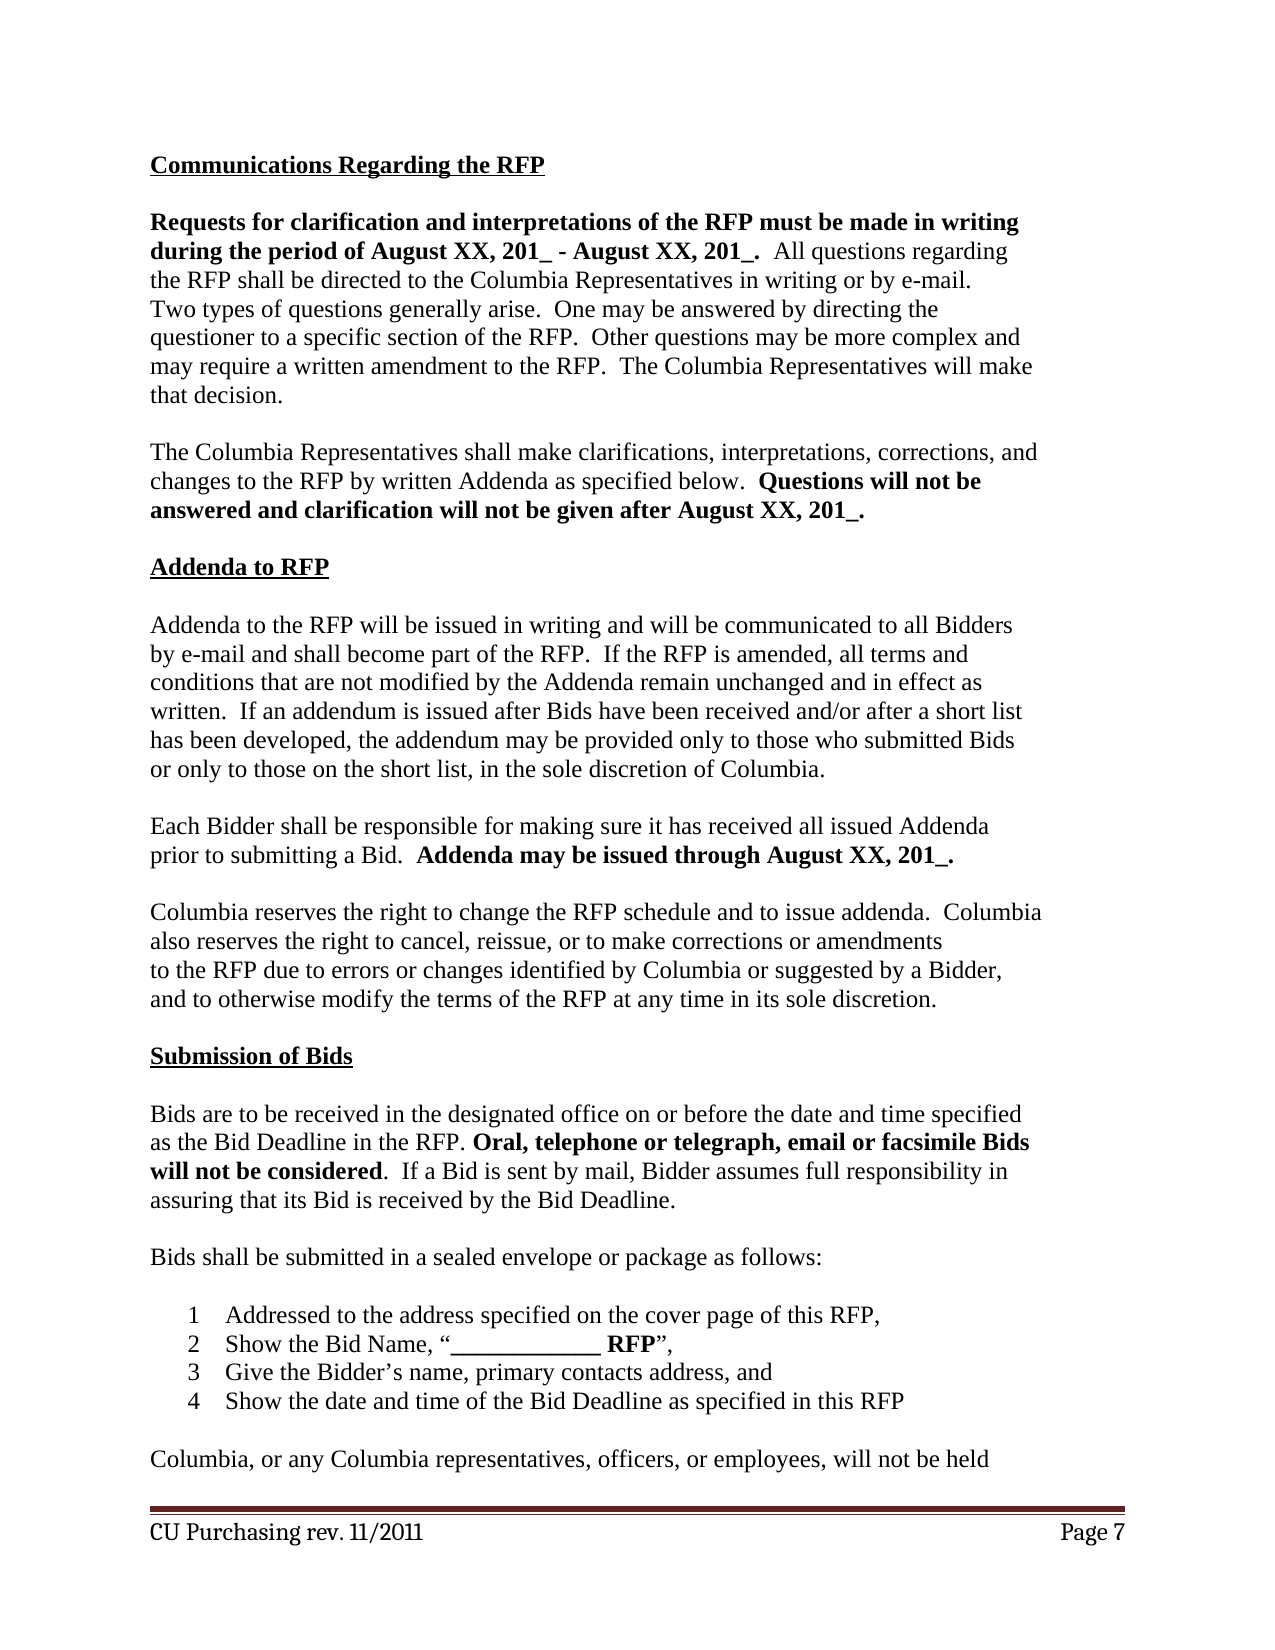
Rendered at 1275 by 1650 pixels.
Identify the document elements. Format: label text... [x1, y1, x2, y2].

subtitle Addenda to RFP [150, 552, 1041, 581]
text Addenda to the RFP will be issued in writing and will be communicated to all Bidders by e-mail and shall become part of the RFP. If the RFP is amended, all terms and conditions that are not modified by the Addenda remain unchanged and in effect as written. If an addendum is issued after Bids have been received and/or after a short list has been developed, the addendum may be provided only to those who submitted Bids or only to those on the short list, in the sole discretion of Columbia. [150, 610, 1041, 782]
text also reserves the right to cancel, reissue, or to make corrections or amendments [150, 926, 1125, 955]
text Bids shall be submitted in a sealed envelope or package as follows: [150, 1242, 1041, 1271]
text Columbia reserves the right to change the RFP schedule and to issue addenda. Columbia [150, 897, 1125, 926]
list Addressed to the address specified on the cover page of this RFP, [187, 1300, 1041, 1329]
text and to otherwise modify the terms of the RFP at any time in its sole discretion. [150, 984, 1125, 1012]
text Communications Regarding the RFP [150, 150, 1125, 179]
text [150, 1444, 1041, 1472]
text Bids are to be received in the designated office on or before the date and time specified as the Bid Deadline in the RFP. Oral, telephone or telegraph, email or facsimile Bids will not be considered. If a Bid is sent by mail, Bidder assumes full responsibility in assuring that its Bid is received by the Bid Deadline. [150, 1099, 1041, 1214]
text to the RFP due to errors or changes identified by Columbia or suggested by a Bidder, [150, 955, 1125, 984]
text The Columbia Representatives shall make clarifications, interpretations, corrections, and changes to the RFP by written Addenda as specified below. Questions will not be answered and clarification will not be given after August XX, 201_. [150, 437, 1041, 524]
list Show the Bid Name, “____________ RFP”, [187, 1329, 1041, 1357]
subtitle Submission of Bids [150, 1041, 1041, 1070]
list Show the date and time of the Bid Deadline as specified in this RFP [187, 1386, 1041, 1415]
text Each Bidder shall be responsible for making sure it has received all issued Addenda prior to submitting a Bid. Addenda may be issued through August XX, 201_. [150, 811, 1041, 869]
text Requests for clarification and interpretations of the RFP must be made in writing during the period of August XX, 201_ - August XX, 201_. All questions regarding the RFP shall be directed to the Columbia Representatives in writing or by e-mail. Two types of questions generally arise. One may be answered by directing the questioner to a specific section of the RFP. Other questions may be more complex and may require a written amendment to the RFP. The Columbia Representatives will make that decision. [150, 207, 1041, 409]
list Give the Bidder’s name, primary contacts address, and [187, 1357, 1041, 1386]
